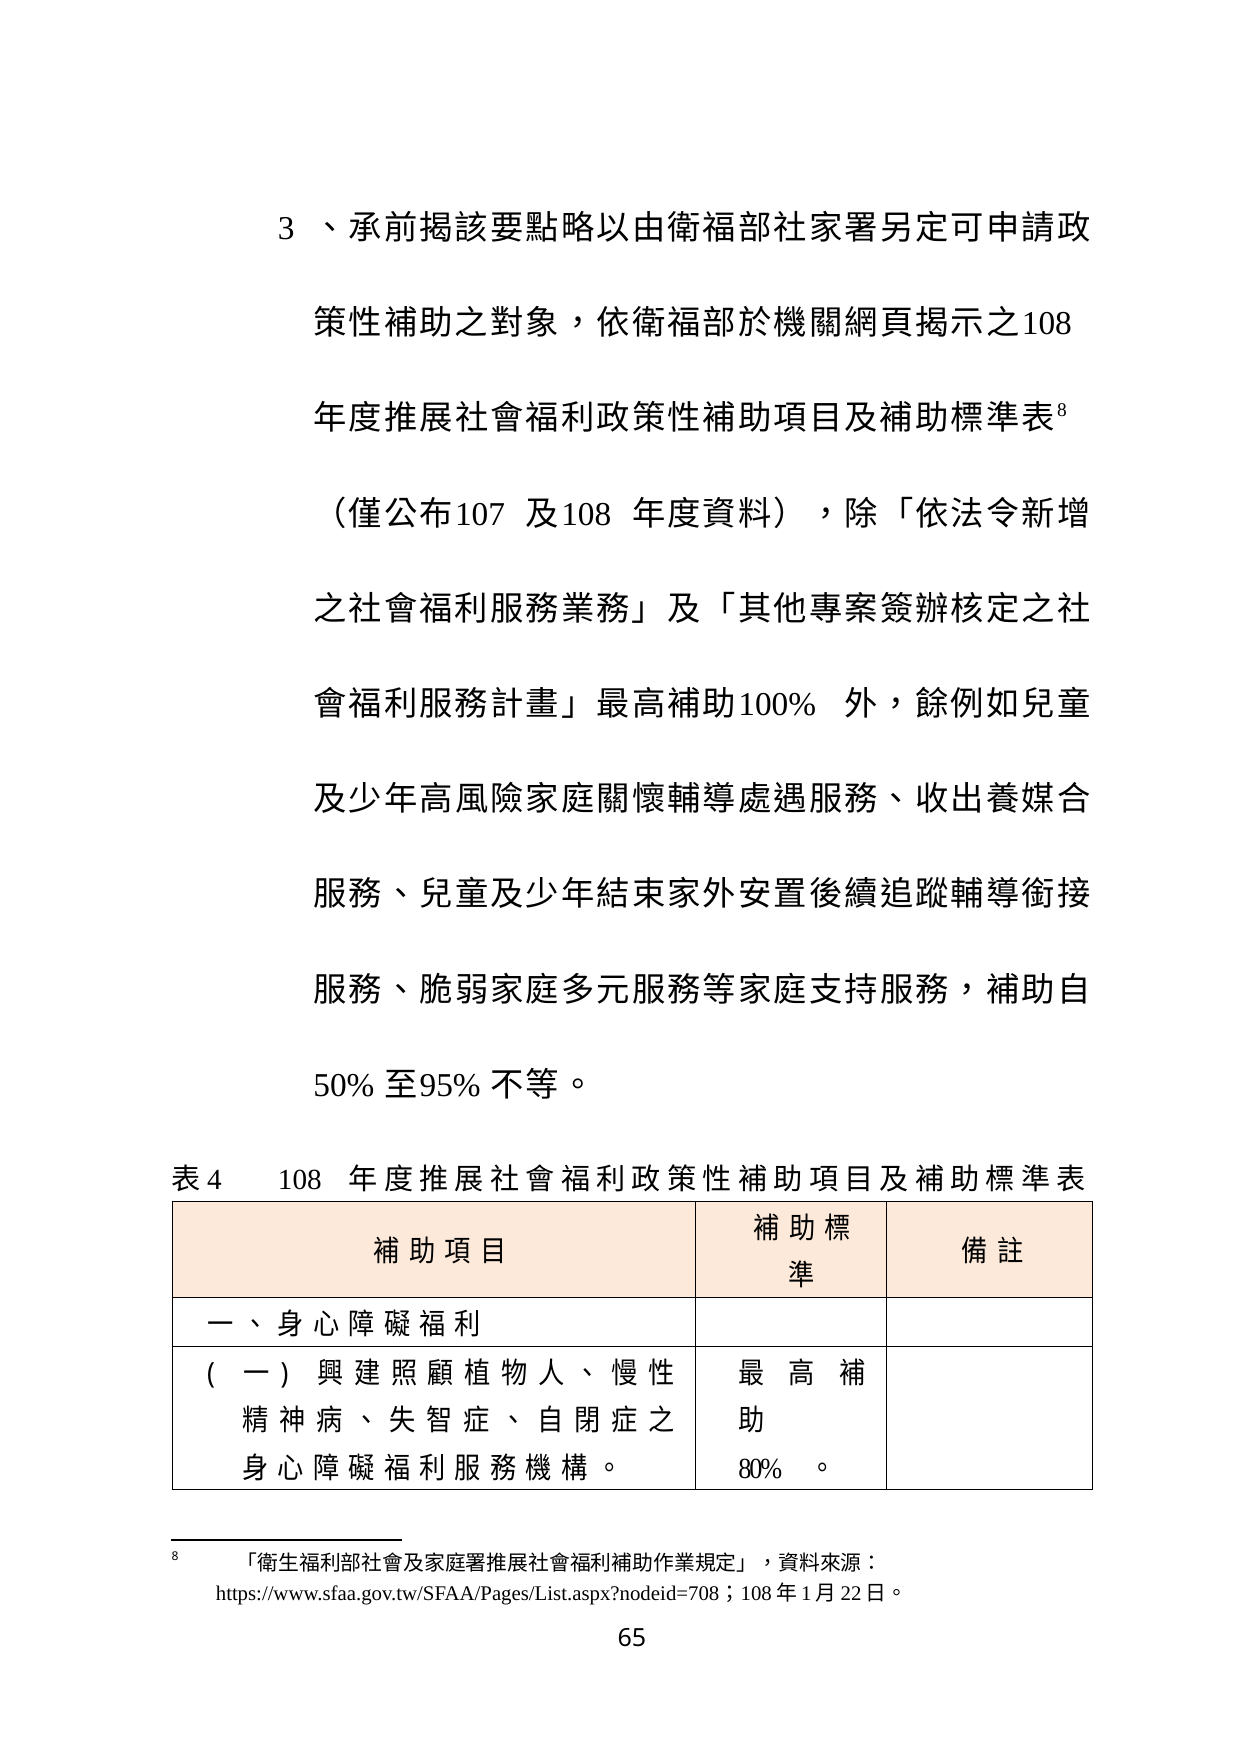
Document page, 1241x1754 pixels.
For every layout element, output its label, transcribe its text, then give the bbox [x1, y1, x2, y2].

table_cell [696, 1298, 886, 1346]
table_header 備註 [887, 1202, 1092, 1297]
table_cell 最高補助80%。 [696, 1347, 886, 1489]
table_cell (一)興建照顧植物人、慢性精神病、失智症、自閉症之身心障礙福利服務機構。 [173, 1347, 695, 1489]
table_cell [887, 1347, 1092, 1489]
subtitle 表4 108年度推展社會福利政策性補助項目及補助標準表 [171, 1153, 1092, 1201]
table_cell 一、身心障礙福利 [173, 1298, 695, 1346]
table_cell [887, 1298, 1092, 1346]
subtitle 承前揭該要點略以由衛福部社家署另定可申請政策性補助之對象，依衛福部於機關網頁揭示之108年度推展社會福利政策性補助項目及補助標準表（僅公布107及108年度資料），除「依法令新增之社會福利服務業務」及「其他專案簽辦核定之社會福利服務計畫」最高補助100%外，餘例如兒童及少年高風險家庭關懷輔導處遇服務、收出養媒合服務、兒童及少年結束家外安置後續追蹤輔導銜接服務、脆弱家庭多元服務等家庭支持服務，補助自50%至95%不等。 [260, 177, 1092, 1129]
table_header 補助標準 [696, 1202, 886, 1297]
table_header 補助項目 [173, 1202, 695, 1297]
